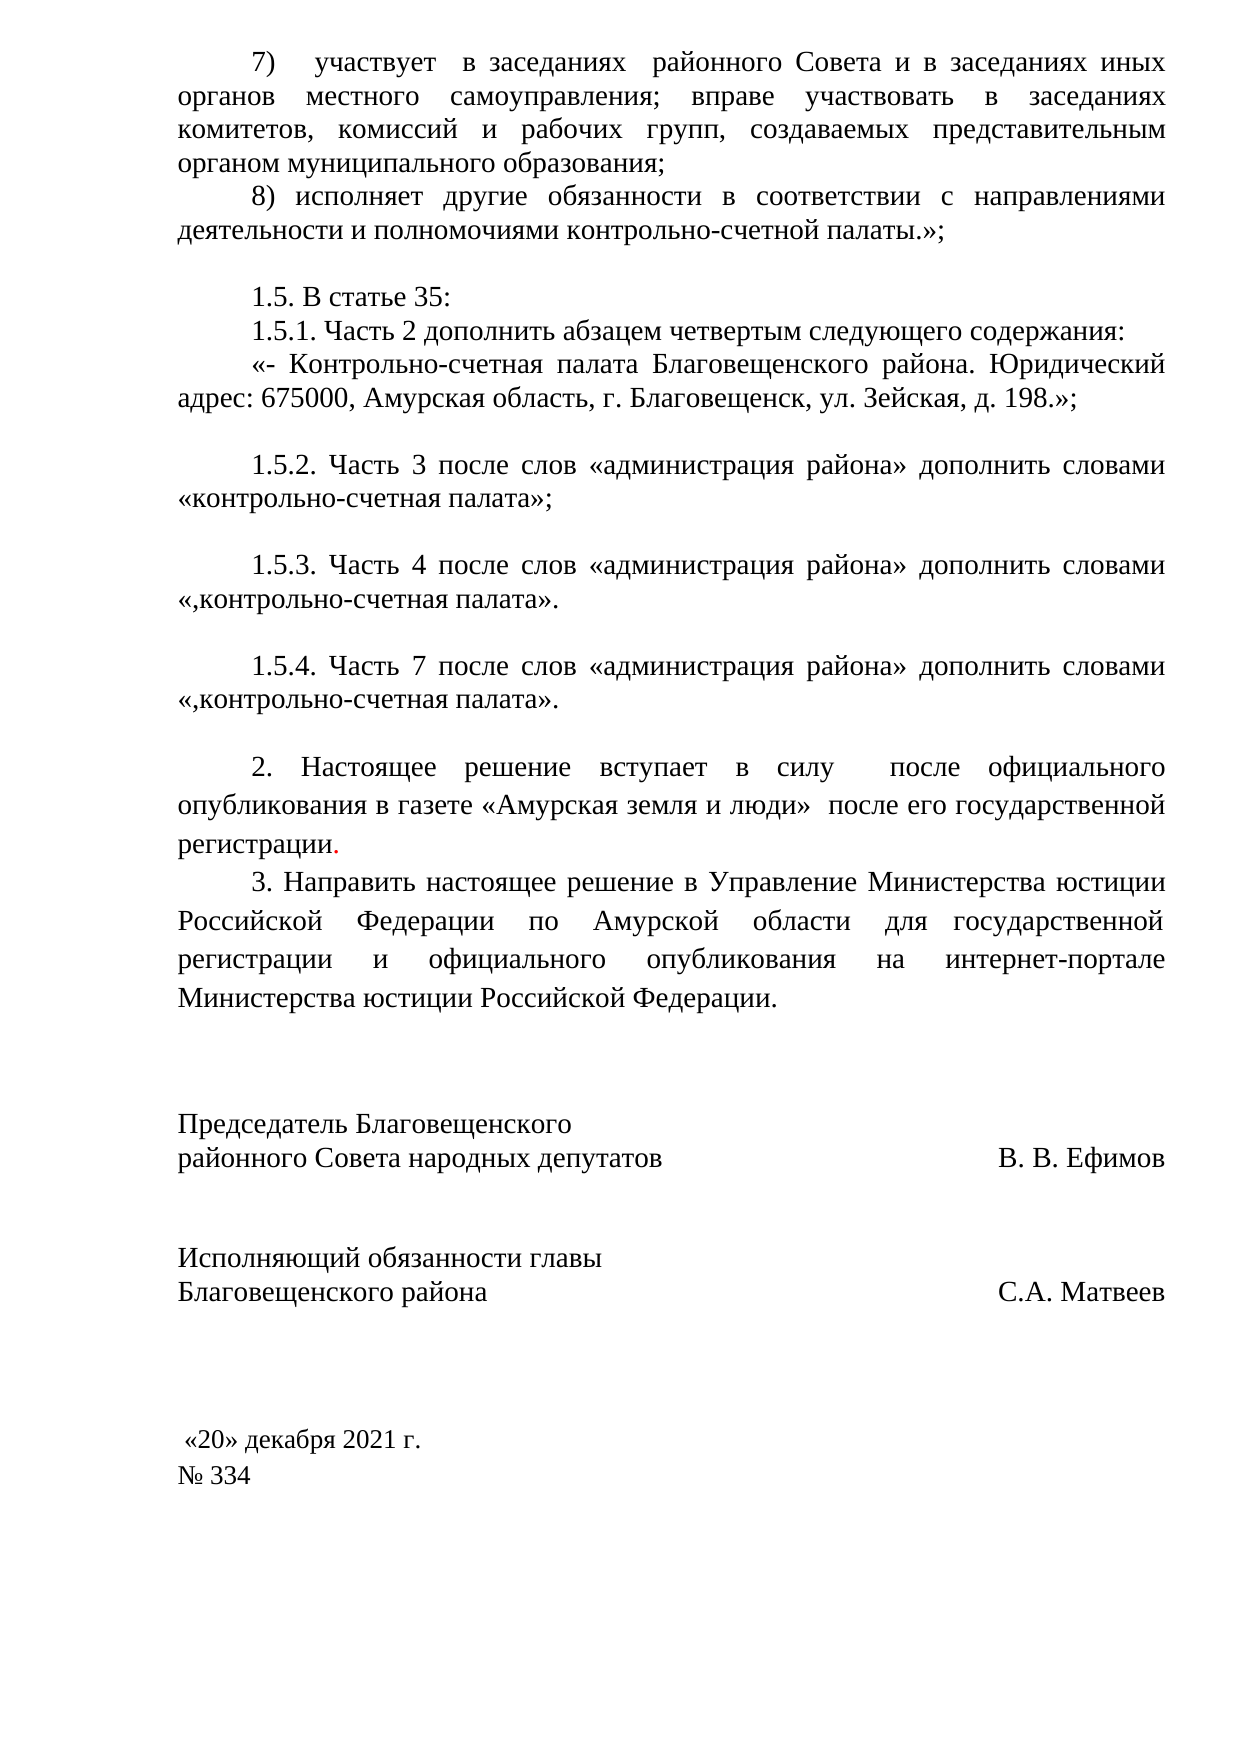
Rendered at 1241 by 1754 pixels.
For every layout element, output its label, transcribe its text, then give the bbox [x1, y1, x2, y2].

text 1.5. В статье 35: [177, 279, 1167, 313]
list № 334 [177, 1459, 1167, 1490]
text 8) исполняет другие обязанности в соответствии с направлениями деятельности и полномочиями контрольно-счетной палаты.»; [177, 178, 1167, 246]
text Председатель Благовещенского [177, 1106, 1167, 1140]
text 7) участвует в заседаниях районного Совета и в заседаниях иных органов местного самоуправления; вправе участвовать в заседаниях комитетов, комиссий и рабочих групп, создаваемых представительным органом муниципального образования; [177, 44, 1167, 178]
list «20» декабря 2021 г. [177, 1423, 1167, 1454]
text 2. Настоящее решение вступает в силу после официального опубликования в газете «Амурская земля и люди» после его государственной регистрации. [177, 749, 1167, 859]
text районного Совета народных депутатов В. В. Ефимов [177, 1140, 1167, 1173]
text 1.5.4. Часть 7 после слов «администрация района» дополнить словами «,контрольно-счетная палата». [177, 648, 1167, 715]
text 3. Направить настоящее решение в Управление Министерства юстиции Российской Федерации по Амурской области для государственной регистрации и официального опубликования на интернет-портале Министерства юстиции Российской Федерации. [177, 864, 1167, 1013]
text Исполняющий обязанности главы [177, 1241, 1167, 1274]
text 1.5.1. Часть 2 дополнить абзацем четвертым следующего содержания: [177, 313, 1167, 346]
text 1.5.3. Часть 4 после слов «администрация района» дополнить словами «,контрольно-счетная палата». [177, 547, 1167, 614]
text Благовещенского района С.А. Матвеев [177, 1274, 1167, 1308]
text «- Контрольно-счетная палата Благовещенского района. Юридический адрес: 675000, Амурская область, г. Благовещенск, ул. Зейская, д. 198.»; [177, 346, 1167, 413]
text 1.5.2. Часть 3 после слов «администрация района» дополнить словами «контрольно-счетная палата»; [177, 447, 1167, 514]
